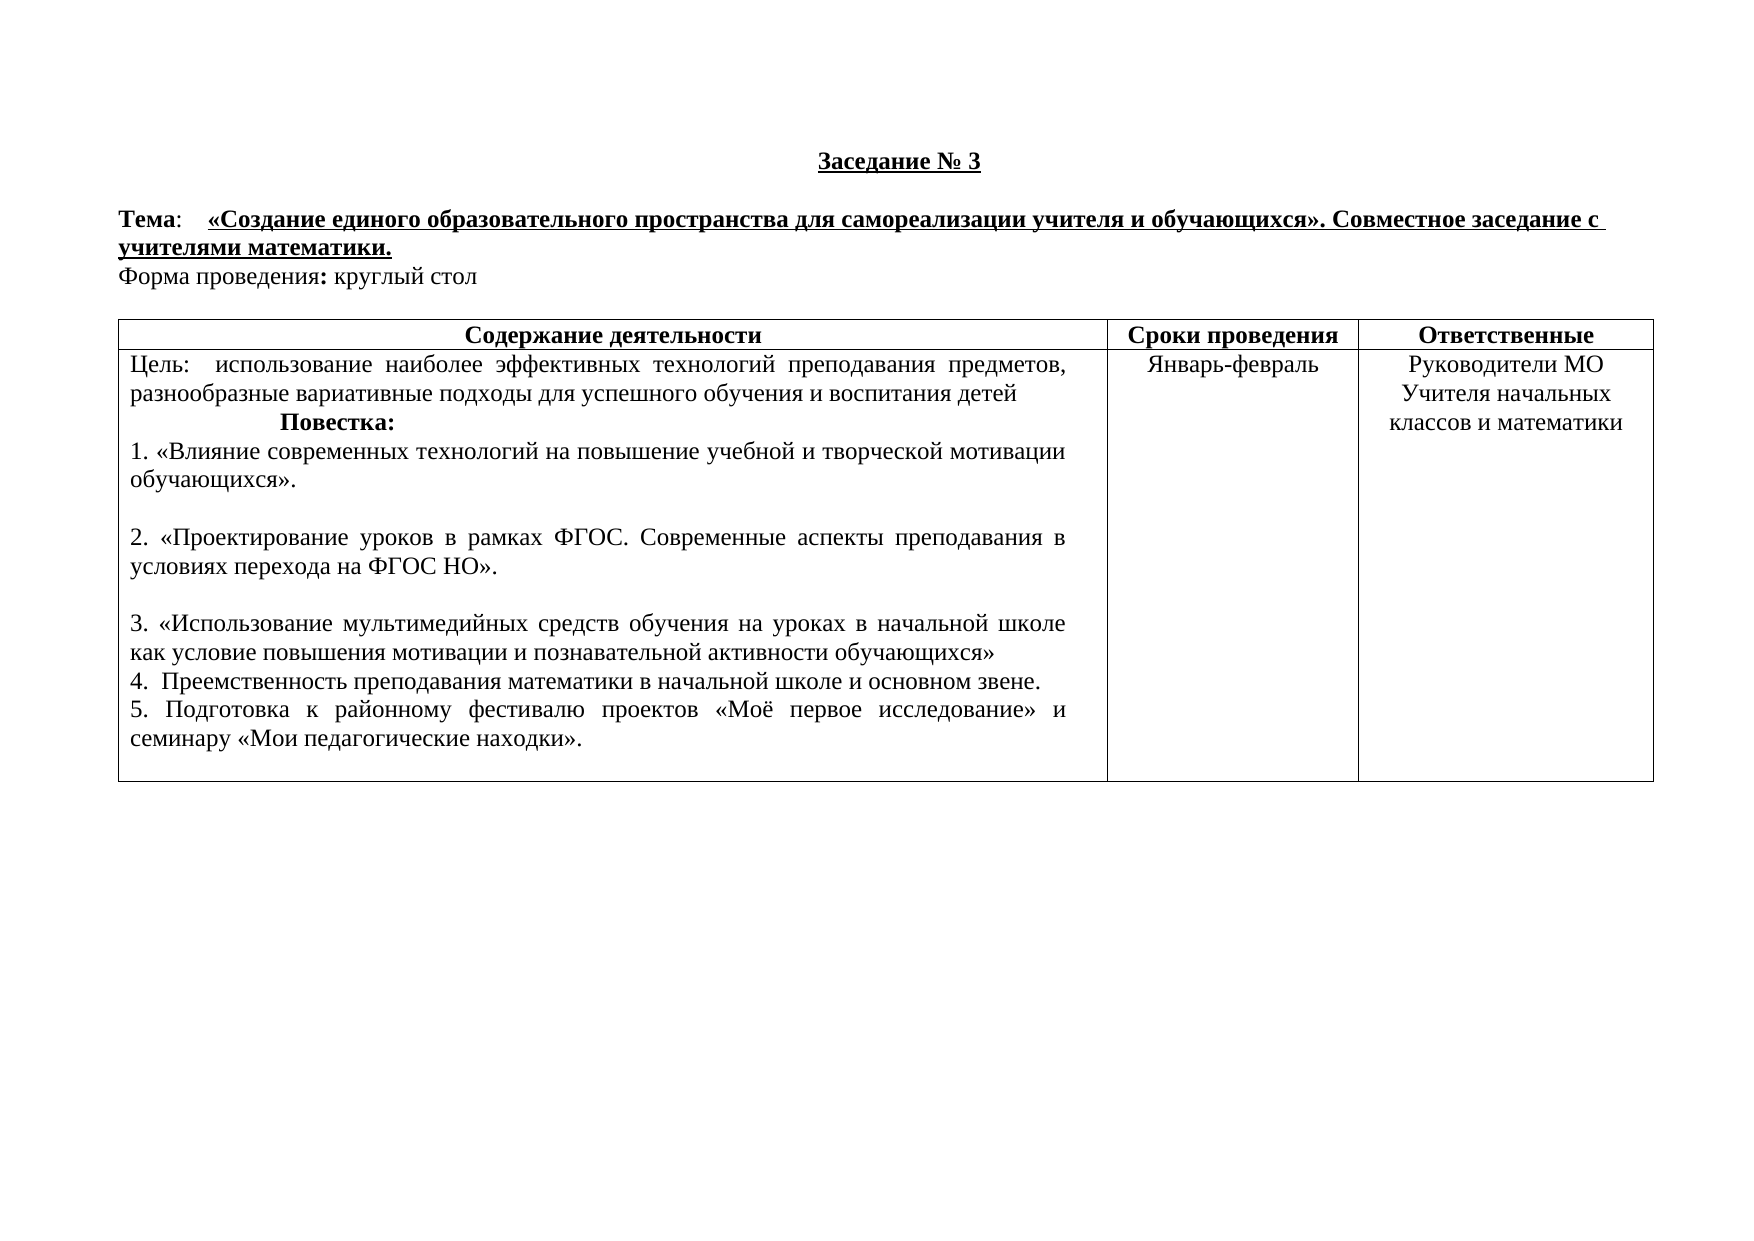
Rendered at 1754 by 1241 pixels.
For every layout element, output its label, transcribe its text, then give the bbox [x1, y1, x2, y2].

table_cell Руководители МО Учителя начальных классов и математики [1359, 350, 1653, 781]
text Форма проведения: круглый стол [118, 261, 1661, 290]
text Тема: «Создание единого образовательного пространства для самореализации учителя и обучающихся». Совместное заседание с учителями математики. [118, 204, 1680, 261]
table_header Содержание деятельности [119, 320, 1107, 348]
text Заседание № 3 [118, 146, 1680, 175]
table_header Ответственные [1359, 320, 1653, 348]
table_cell Цель: использование наиболее эффективных технологий преподавания предметов, разнообразные вариативные подходы для успешного обучения и воспитания детей Повестка: 1. «Влияние современных технологий на повышение учебной и творческой мотивации обучающихся». 2. «Проектирование уроков в рамках ФГОС. Современные аспекты преподавания в условиях перехода на ФГОС НО». 3. «Использование мультимедийных средств обучения на уроках в начальной школе как условие повышения мотивации и познавательной активности обучающихся» 4. Преемственность преподавания математики в начальной школе и основном звене. 5. Подготовка к районному фестивалю проектов «Моё первое исследование» и семинару «Мои педагогические находки». [119, 350, 1107, 781]
table_cell Январь-февраль [1108, 350, 1358, 781]
table_header Сроки проведения [1108, 320, 1358, 348]
